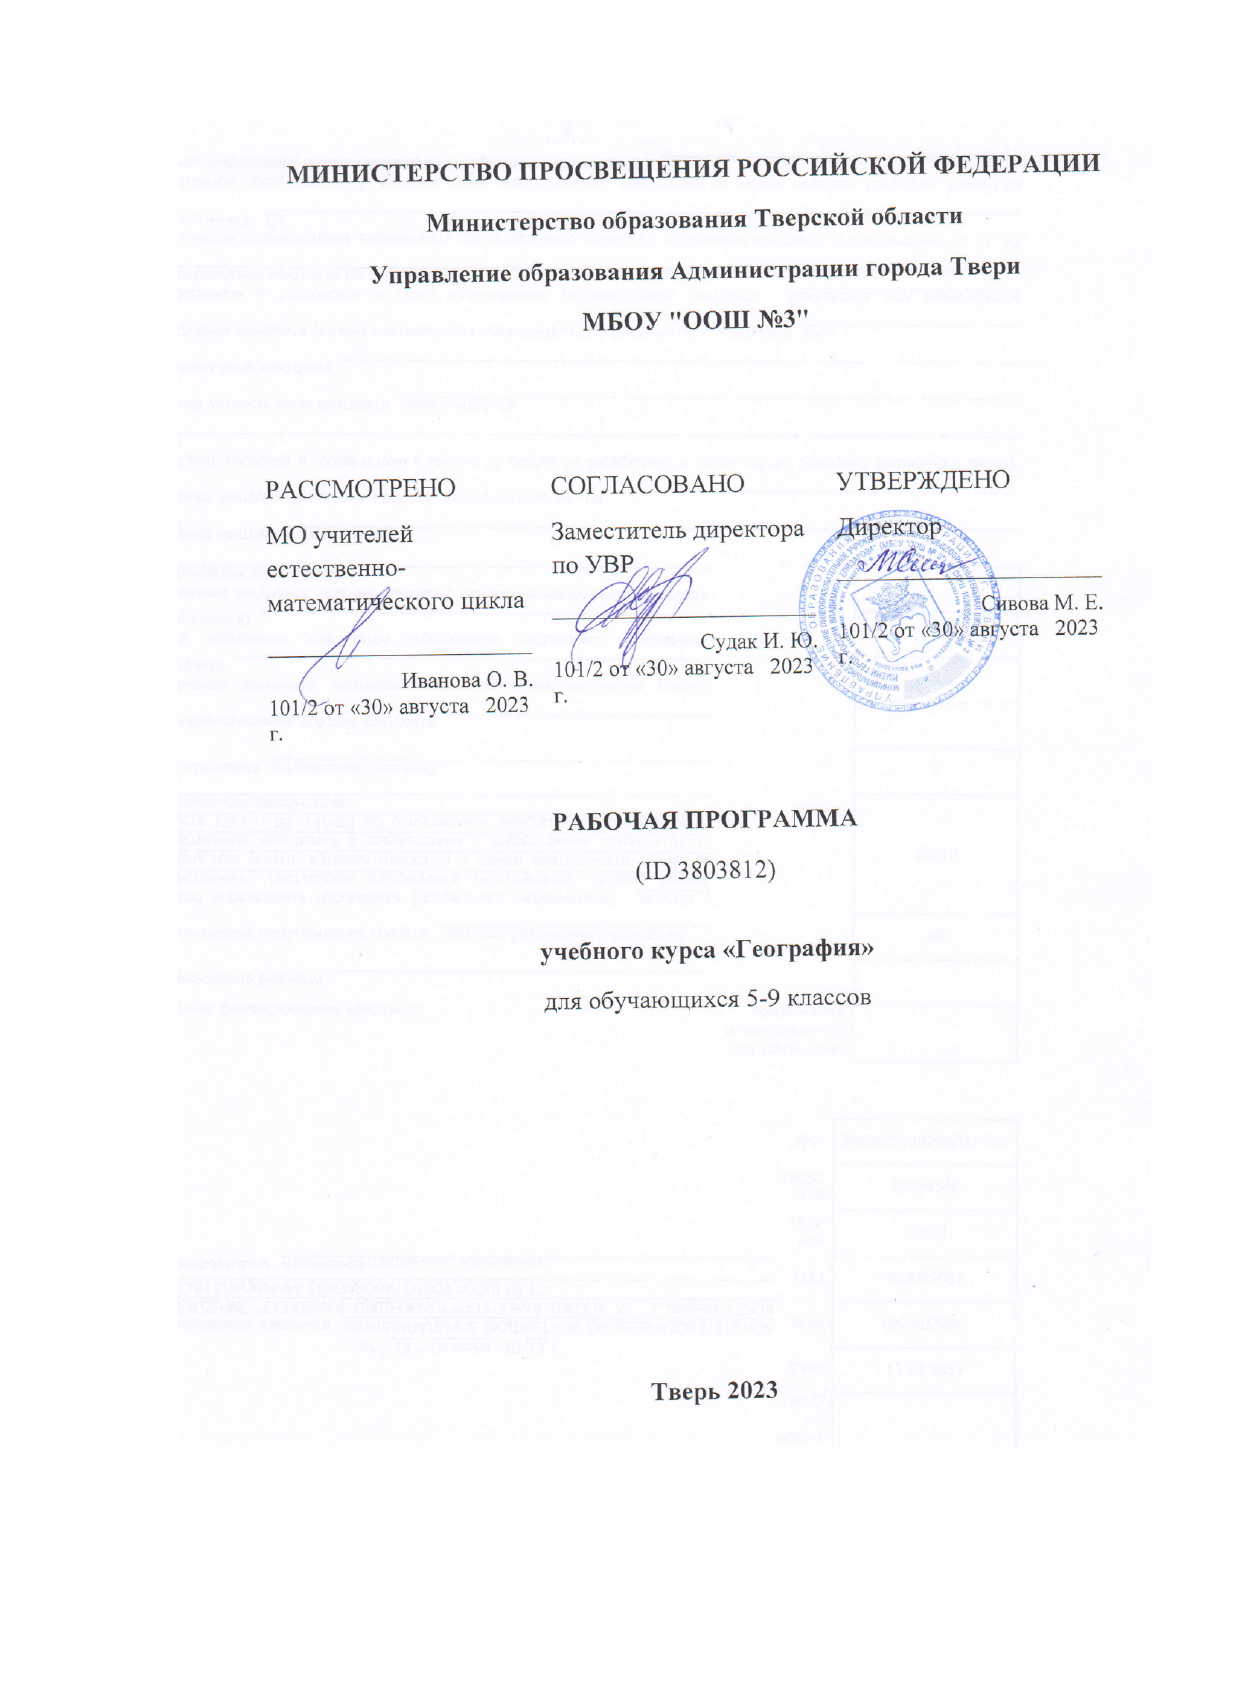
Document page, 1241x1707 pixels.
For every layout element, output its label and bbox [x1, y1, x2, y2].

picture [177, 118, 1152, 1447]
